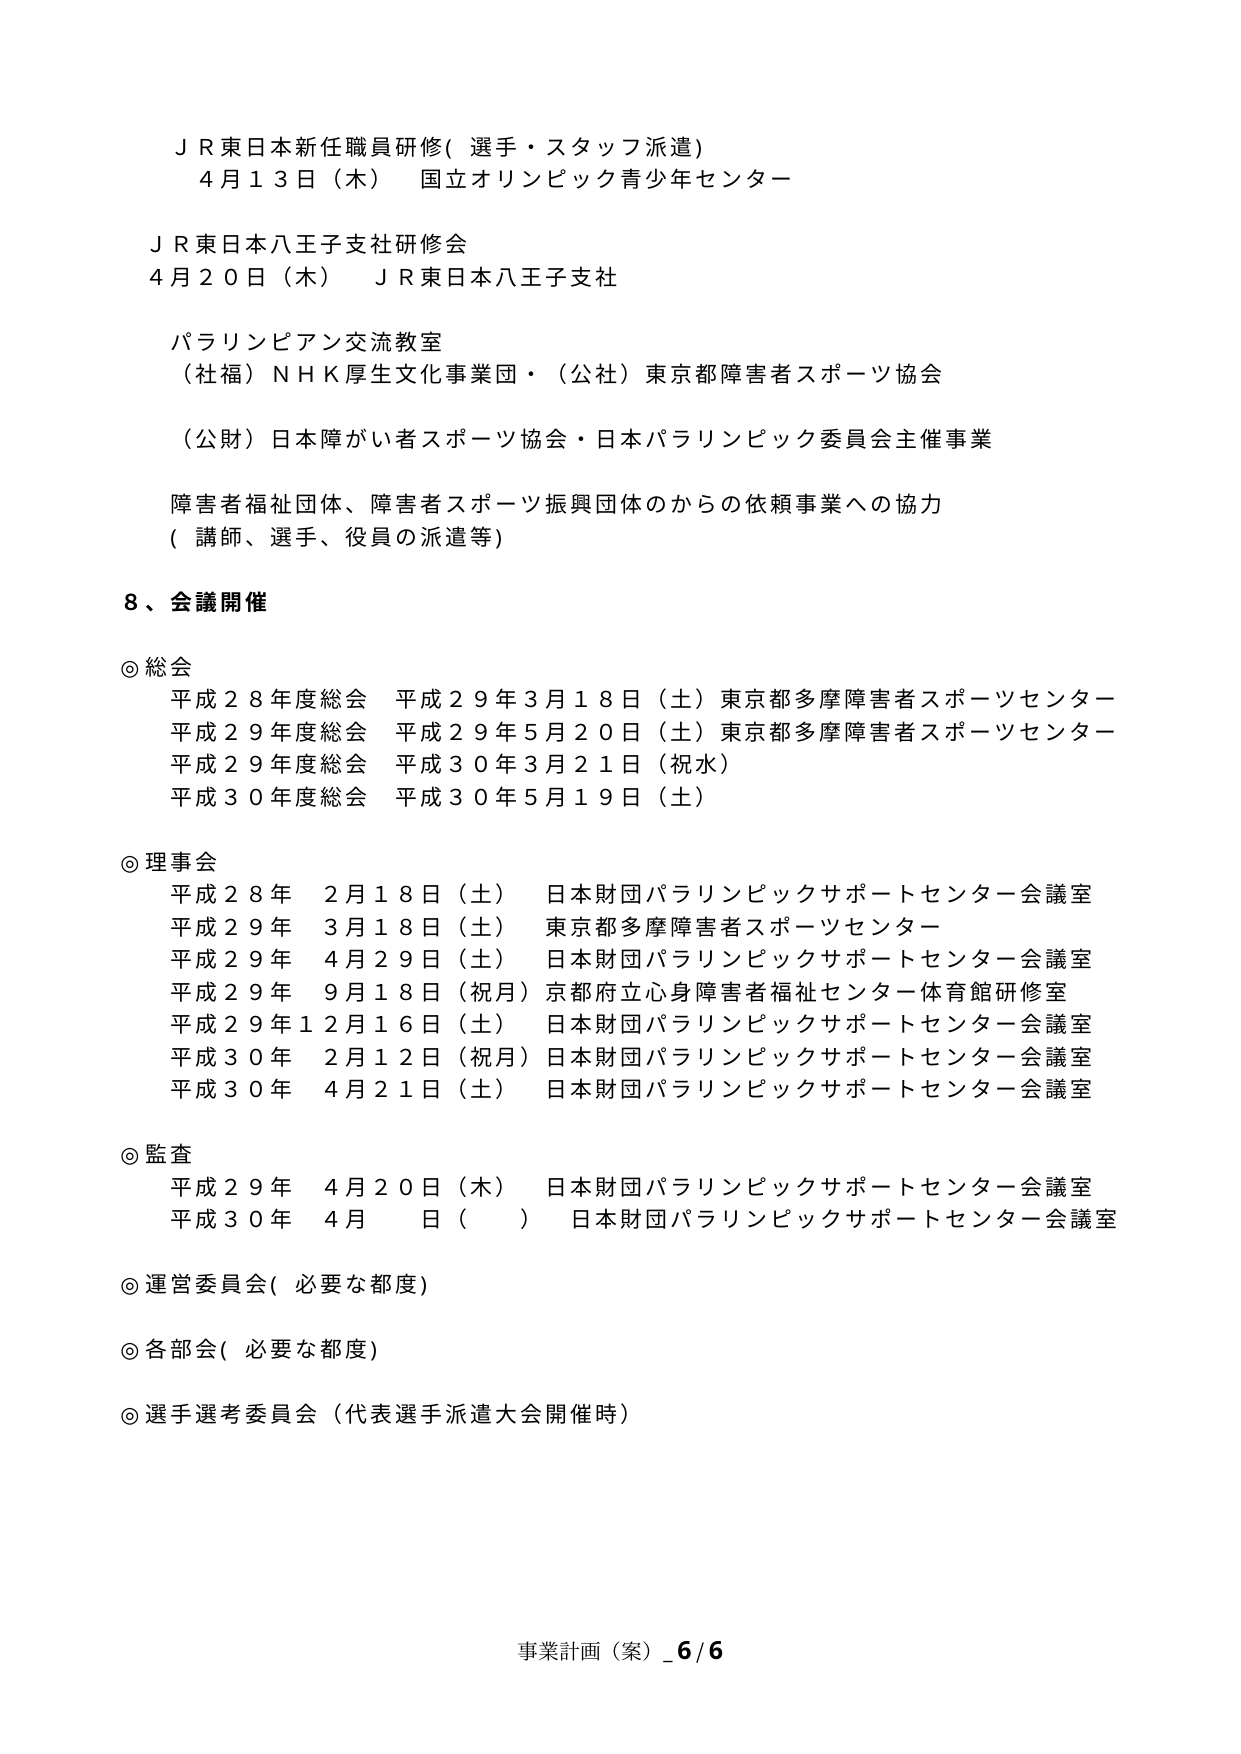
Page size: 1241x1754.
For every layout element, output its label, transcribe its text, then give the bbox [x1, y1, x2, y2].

text パラリンピアン交流教室 [120, 324, 1120, 357]
text 平成２９年 ３月１８日（土） 東京都多摩障害者スポーツセンター [120, 909, 1120, 942]
text 平成２９年 ４月２９日（土） 日本財団パラリンピックサポートセンター会議室 [120, 942, 1120, 974]
text 平成３０年 ２月１２日（祝月）日本財団パラリンピックサポートセンター会議室 [120, 1039, 1120, 1072]
text 平成３０年 ４月 日（ ） 日本財団パラリンピックサポートセンター会議室 [120, 1202, 1120, 1234]
text (講師、選手、役員の派遣等) [120, 519, 1120, 552]
text （公財）日本障がい者スポーツ協会・日本パラリンピック委員会主催事業 [120, 422, 1120, 454]
text ＪＲ東日本八王子支社研修会 [120, 227, 1120, 259]
text 平成２９年１２月１６日（土） 日本財団パラリンピックサポートセンター会議室 [120, 1007, 1120, 1039]
text 平成２８年度総会 平成２９年３月１８日（土）東京都多摩障害者スポーツセンター [120, 682, 1120, 714]
text ◎運営委員会(必要な都度) [120, 1267, 1120, 1299]
text 平成３０年 ４月２１日（土） 日本財団パラリンピックサポートセンター会議室 [120, 1072, 1120, 1104]
text ◎総会 [120, 649, 1120, 682]
text ４月２０日（木） ＪＲ東日本八王子支社 [120, 259, 1120, 292]
text 平成２９年 ４月２０日（木） 日本財団パラリンピックサポートセンター会議室 [120, 1169, 1120, 1202]
text 平成２９年度総会 平成２９年５月２０日（土）東京都多摩障害者スポーツセンター [120, 714, 1120, 747]
text ＪＲ東日本新任職員研修(選手・スタッフ派遣) [120, 129, 1120, 162]
text ◎理事会 [120, 844, 1120, 877]
text 平成２９年 ９月１８日（祝月）京都府立心身障害者福祉センター体育館研修室 [120, 974, 1120, 1007]
text ◎各部会(必要な都度) [120, 1332, 1120, 1364]
text 平成２９年度総会 平成３０年３月２１日（祝水） [120, 747, 1120, 779]
text 平成２８年 ２月１８日（土） 日本財団パラリンピックサポートセンター会議室 [120, 877, 1120, 909]
text ４月１３日（木） 国立オリンピック青少年センター [120, 162, 1120, 194]
text （社福）ＮＨＫ厚生文化事業団・（公社）東京都障害者スポーツ協会 [120, 357, 1120, 389]
text ８、会議開催 [120, 584, 1120, 617]
text ◎選手選考委員会（代表選手派遣大会開催時） [120, 1397, 1120, 1429]
text ◎監査 [120, 1137, 1120, 1169]
text 障害者福祉団体、障害者スポーツ振興団体のからの依頼事業への協力 [120, 487, 1120, 519]
text 平成３０年度総会 平成３０年５月１９日（土） [120, 779, 1120, 812]
